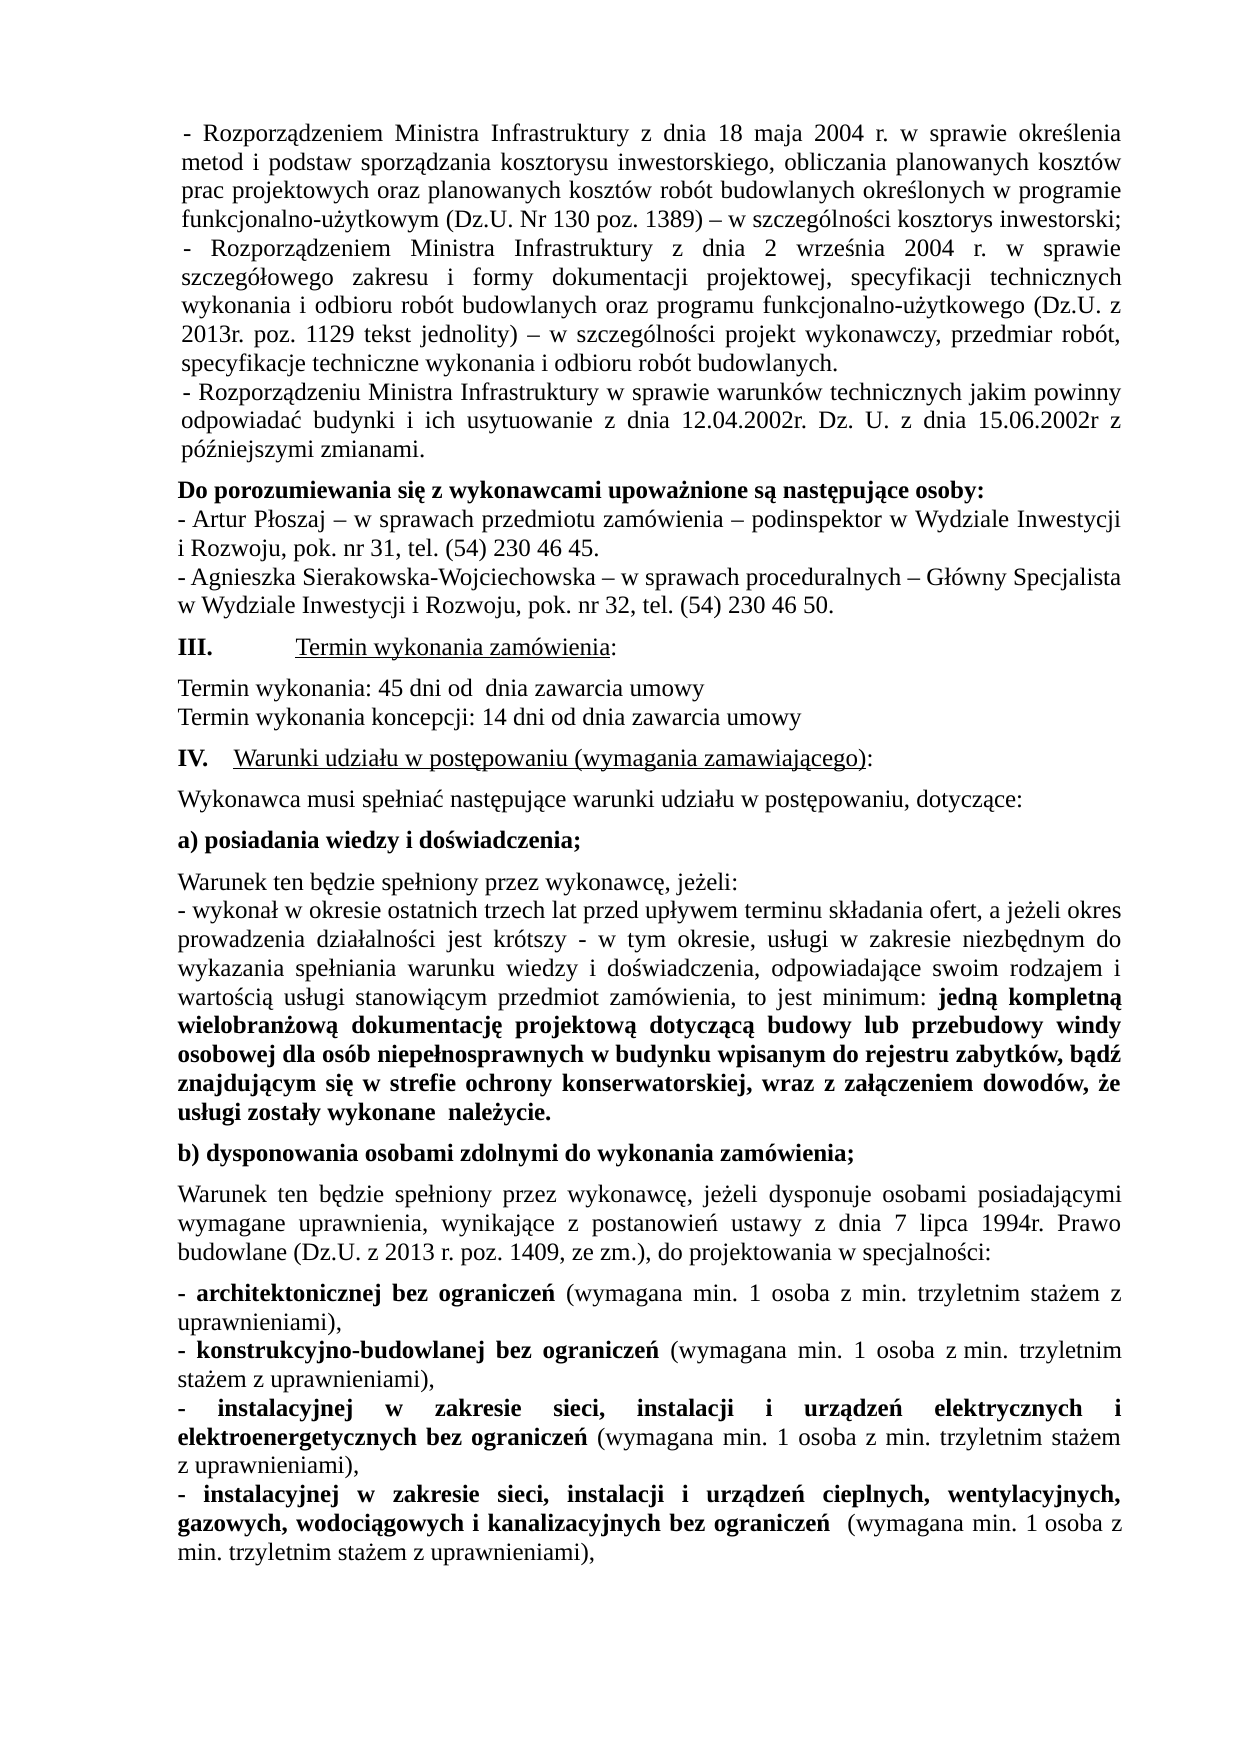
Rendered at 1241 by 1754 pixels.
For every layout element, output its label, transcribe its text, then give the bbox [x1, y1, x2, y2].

text - Rozporządzeniu Ministra Infrastruktury w sprawie warunków technicznych jakim powinny odpowiadać budynki i ich usytuowanie z dnia 12.04.2002r. Dz. U. z dnia 15.06.2002r z późniejszymi zmianami. [181, 377, 1122, 463]
text a) posiadania wiedzy i doświadczenia; [177, 826, 1122, 854]
text - instalacyjnej w zakresie sieci, instalacji i urządzeń cieplnych, wentylacyjnych, gazowych, wodociągowych i kanalizacyjnych bez ograniczeń (wymagana min. 1 osoba z min. trzyletnim stażem z uprawnieniami), [177, 1479, 1122, 1566]
text Do porozumiewania się z wykonawcami upoważnione są następujące osoby: [177, 476, 1122, 504]
text Warunek ten będzie spełniony przez wykonawcę, jeżeli dysponuje osobami posiadającymi wymagane uprawnienia, wynikające z postanowień ustawy z dnia 7 lipca 1994r. Prawo budowlane (Dz.U. z 2013 r. poz. 1409, ze zm.), do projektowania w specjalności: [177, 1179, 1122, 1266]
text Wykonawca musi spełniać następujące warunki udziału w postępowaniu, dotyczące: [177, 784, 1122, 813]
text - Artur Płoszaj – w sprawach przedmiotu zamówienia – podinspektor w Wydziale Inwestycji i Rozwoju, pok. nr 31, tel. (54) 230 46 45. [177, 504, 1122, 562]
text b) dysponowania osobami zdolnymi do wykonania zamówienia; [177, 1138, 1122, 1167]
list Termin wykonania zamówienia: [177, 632, 1122, 661]
text - instalacyjnej w zakresie sieci, instalacji i urządzeń elektrycznych i elektroenergetycznych bez ograniczeń (wymagana min. 1 osoba z min. trzyletnim stażem z uprawnieniami), [177, 1393, 1122, 1479]
text Termin wykonania: 45 dni od dnia zawarcia umowy [177, 673, 1122, 702]
text - Agnieszka Sierakowska-Wojciechowska – w sprawach proceduralnych – Główny Specjalista w Wydziale Inwestycji i Rozwoju, pok. nr 32, tel. (54) 230 46 50. [177, 562, 1122, 619]
text - Rozporządzeniem Ministra Infrastruktury z dnia 2 września 2004 r. w sprawie szczegółowego zakresu i formy dokumentacji projektowej, specyfikacji technicznych wykonania i odbioru robót budowlanych oraz programu funkcjonalno-użytkowego (Dz.U. z 2013r. poz. 1129 tekst jednolity) – w szczególności projekt wykonawczy, przedmiar robót, specyfikacje techniczne wykonania i odbioru robót budowlanych. [181, 233, 1122, 377]
list Warunki udziału w postępowaniu (wymagania zamawiającego): [177, 743, 1122, 772]
text Termin wykonania koncepcji: 14 dni od dnia zawarcia umowy [177, 702, 1122, 731]
text - konstrukcyjno-budowlanej bez ograniczeń (wymagana min. 1 osoba z min. trzyletnim stażem z uprawnieniami), [177, 1336, 1122, 1393]
text - wykonał w okresie ostatnich trzech lat przed upływem terminu składania ofert, a jeżeli okres prowadzenia działalności jest krótszy - w tym okresie, usługi w zakresie niezbędnym do wykazania spełniania warunku wiedzy i doświadczenia, odpowiadające swoim rodzajem i wartością usługi stanowiącym przedmiot zamówienia, to jest minimum: jedną kompletną wielobranżową dokumentację projektową dotyczącą budowy lub przebudowy windy osobowej dla osób niepełnosprawnych w budynku wpisanym do rejestru zabytków, bądź znajdującym się w strefie ochrony konserwatorskiej, wraz z załączeniem dowodów, że usługi zostały wykonane należycie. [177, 896, 1122, 1126]
text Warunek ten będzie spełniony przez wykonawcę, jeżeli: [177, 867, 1122, 896]
text - Rozporządzeniem Ministra Infrastruktury z dnia 18 maja 2004 r. w sprawie określenia metod i podstaw sporządzania kosztorysu inwestorskiego, obliczania planowanych kosztów prac projektowych oraz planowanych kosztów robót budowlanych określonych w programie funkcjonalno-użytkowym (Dz.U. Nr 130 poz. 1389) – w szczególności kosztorys inwestorski; [181, 118, 1122, 233]
text - architektonicznej bez ograniczeń (wymagana min. 1 osoba z min. trzyletnim stażem z uprawnieniami), [177, 1278, 1122, 1336]
